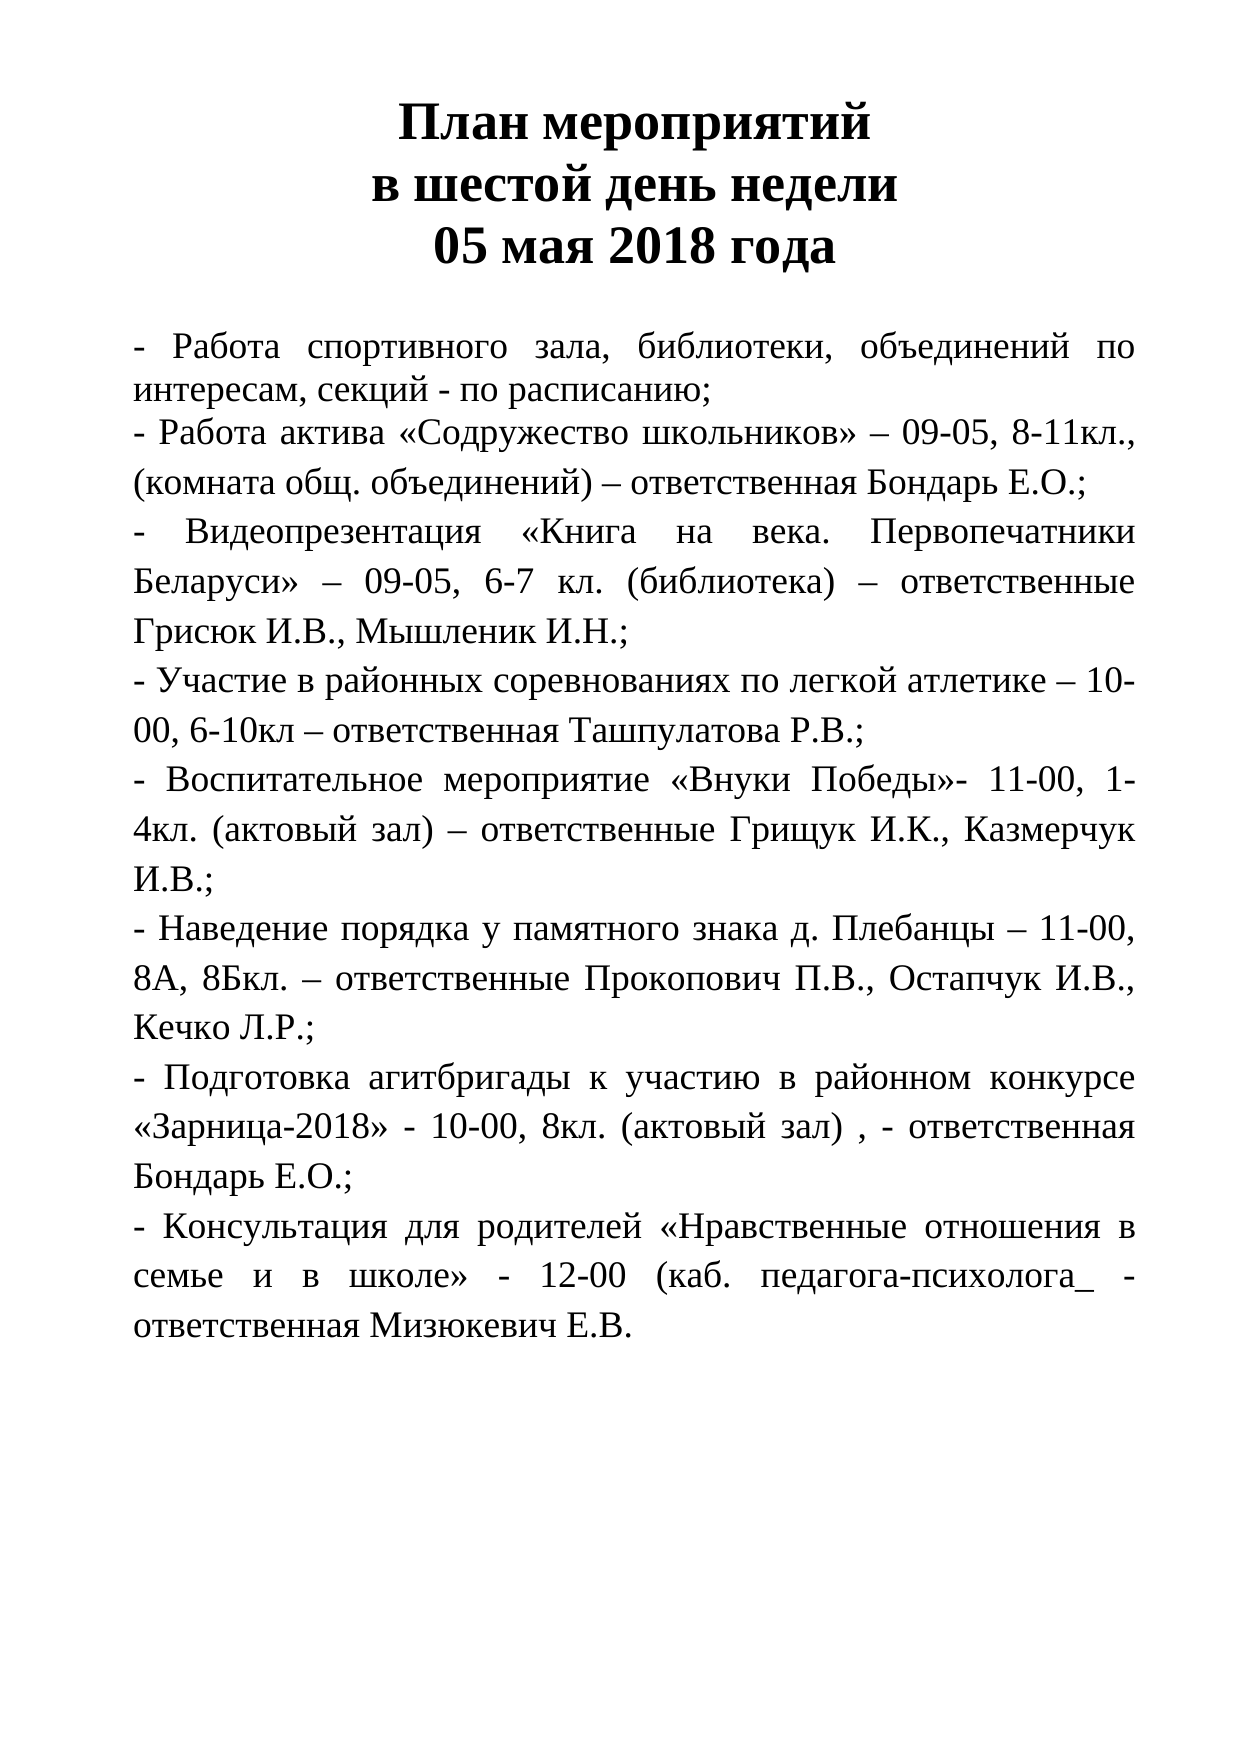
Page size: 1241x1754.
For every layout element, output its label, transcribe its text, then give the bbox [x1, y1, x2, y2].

text - Консультация для родителей «Нравственные отношения в семье и в школе» - 12-00 (каб. педагога-психолога_ - ответственная Мизюкевич Е.В. [133, 1203, 1137, 1345]
text - Участие в районных соревнованиях по легкой атлетике – 10-00, 6-10кл – ответственная Ташпулатова Р.В.; [133, 658, 1137, 750]
text План мероприятий [133, 89, 1137, 151]
text - Работа спортивного зала, библиотеки, объединений по интересам, секций - по расписанию; [133, 323, 1137, 410]
text - Подготовка агитбригады к участию в районном конкурсе «Зарница-2018» - 10-00, 8кл. (актовый зал) , - ответственная Бондарь Е.О.; [133, 1054, 1137, 1197]
text - Наведение порядка у памятного знака д. Плебанцы – 11-00, 8А, 8Бкл. – ответственные Прокопович П.В., Остапчук И.В., Кечко Л.Р.; [133, 906, 1137, 1048]
text - Видеопрезентация «Книга на века. Первопечатники Беларуси» – 09-05, 6-7 кл. (библиотека) – ответственные Грисюк И.В., Мышленик И.Н.; [133, 509, 1137, 651]
text в шестой день недели [133, 151, 1137, 213]
text - Воспитательное мероприятие «Внуки Победы»- 11-00, 1-4кл. (актовый зал) – ответственные Грищук И.К., Казмерчук И.В.; [133, 757, 1137, 899]
text 05 мая 2018 года [133, 213, 1137, 276]
text - Работа актива «Содружество школьников» – 09-05, 8-11кл., (комната общ. объединений) – ответственная Бондарь Е.О.; [133, 410, 1137, 502]
